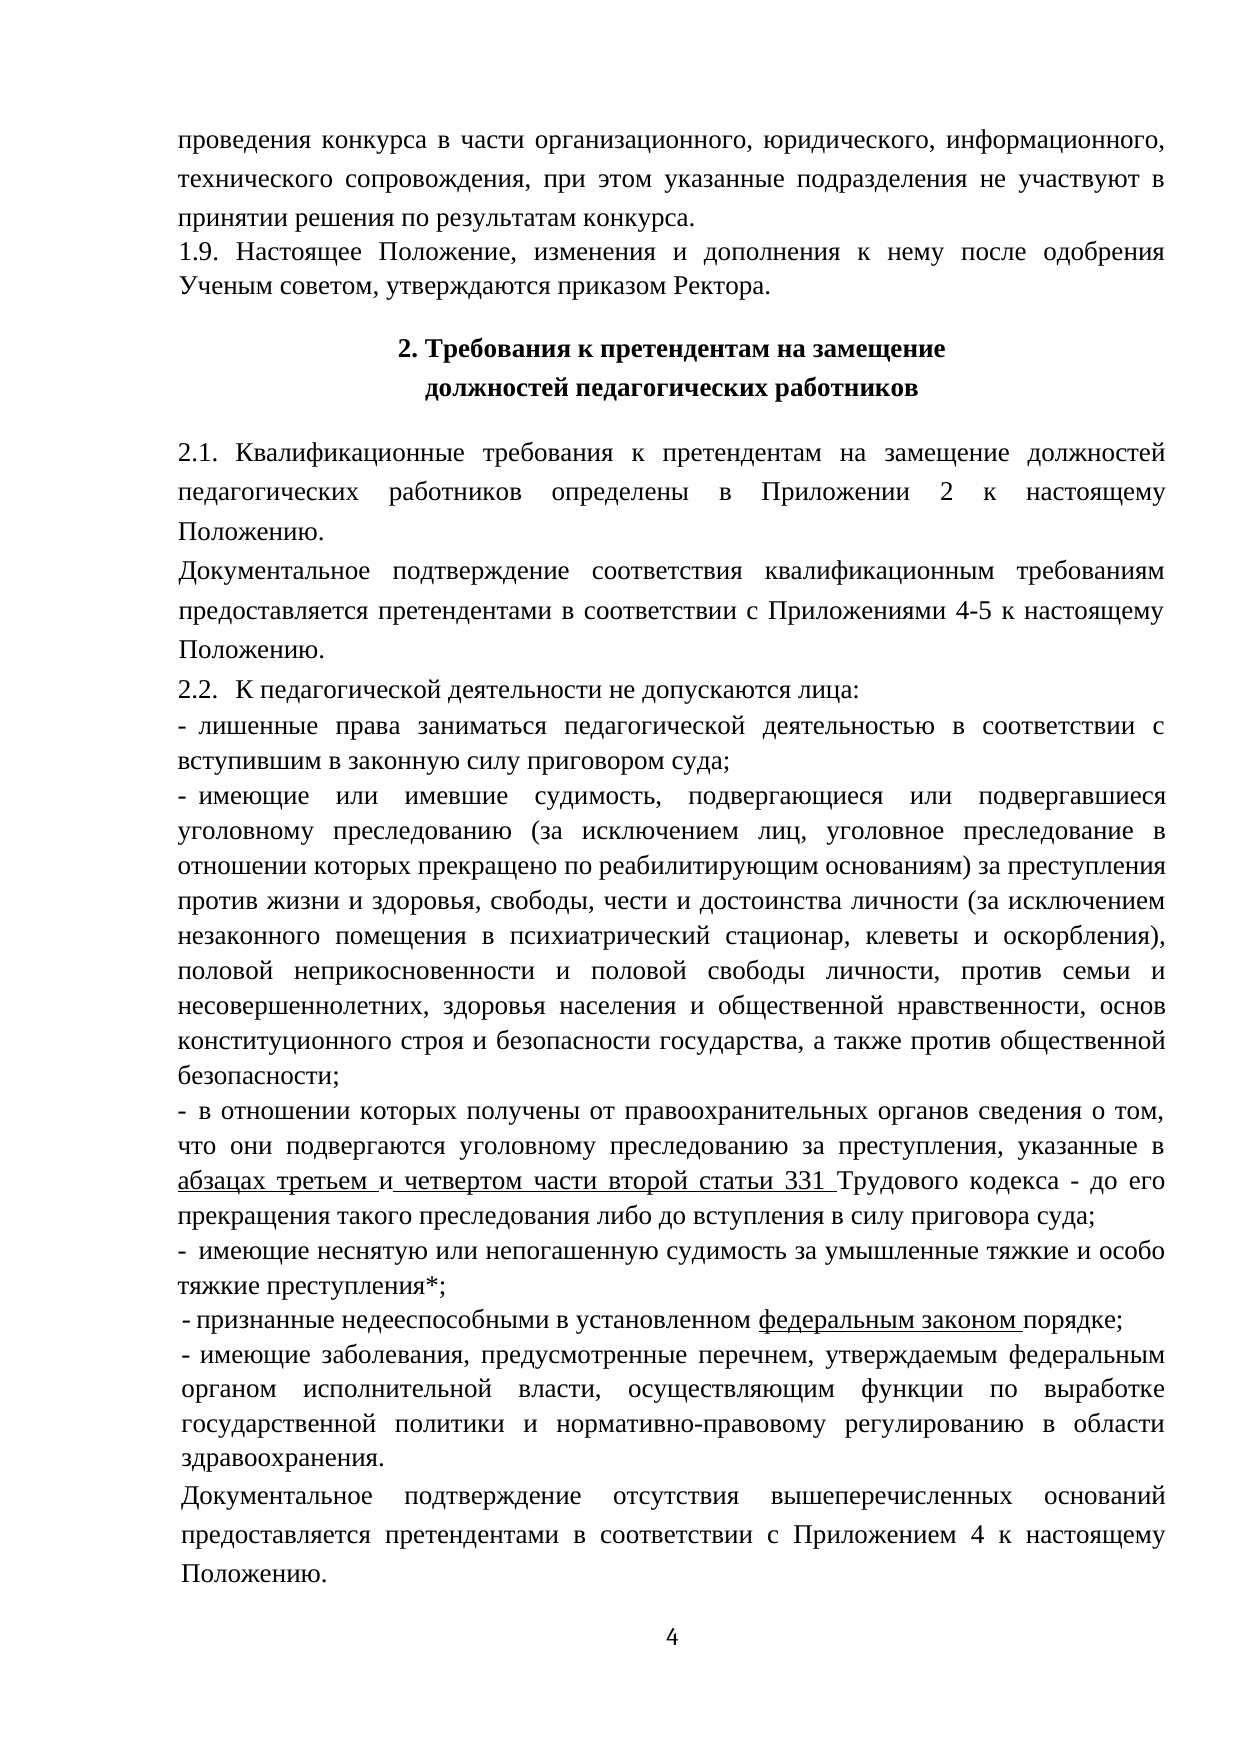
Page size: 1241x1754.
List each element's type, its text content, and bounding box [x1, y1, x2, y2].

list в отношении которых получены от правоохранительных органов сведения о том, что они подвергаются уголовному преследованию за преступления, указанные в абзацах третьем и четвертом части второй статьи 331 Трудового кодекса - до его прекращения такого преследования либо до вступления в силу приговора суда; [177, 1091, 1166, 1231]
text Документальное подтверждение отсутствия вышеперечисленных оснований предоставляется претендентами в соответствии с Приложением 4 к настоящему Положению. [181, 1473, 1167, 1590]
list лишенные права заниматься педагогической деятельностью в соответствии с вступившим в законную силу приговором суда; [177, 706, 1166, 776]
text 1.9. Настоящее Положение, изменения и дополнения к нему после одобрения Ученым советом, утверждаются приказом Ректора. [178, 234, 1167, 301]
text - признанные недееспособными в установленном федеральным законом порядке; [182, 1301, 1166, 1336]
text 2.2. К педагогической деятельности не допускаются лица: [178, 667, 1167, 706]
text 2. Требования к претендентам на замещение должностей педагогических работников [373, 326, 971, 405]
list имеющие или имевшие судимость, подвергающиеся или подвергавшиеся уголовному преследованию (за исключением лиц, уголовное преследование в отношении которых прекращено по реабилитирующим основаниям) за преступления против жизни и здоровья, свободы, чести и достоинства личности (за исключением незаконного помещения в психиатрический стационар, клеветы и оскорбления), половой неприкосновенности и половой свободы личности, против семьи и несовершеннолетних, здоровья населения и общественной нравственности, основ конституционного строя и безопасности государства, а также против общественной безопасности; [177, 776, 1167, 1091]
text - имеющие заболевания, предусмотренные перечнем, утверждаемым федеральным органом исполнительной власти, осуществляющим функции по выработке государственной политики и нормативно-правовому регулированию в области здравоохранения. [181, 1336, 1166, 1473]
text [178, 118, 1166, 234]
list имеющие неснятую или непогашенную судимость за умышленные тяжкие и особо тяжкие преступления*; [177, 1231, 1166, 1301]
text Документальное подтверждение соответствия квалификационным требованиям предоставляется претендентами в соответствии с Приложениями 4-5 к настоящему Положению. [178, 548, 1166, 667]
text 2.1. Квалификационные требования к претендентам на замещение должностей педагогических работников определены в Приложении 2 к настоящему Положению. [178, 430, 1167, 548]
